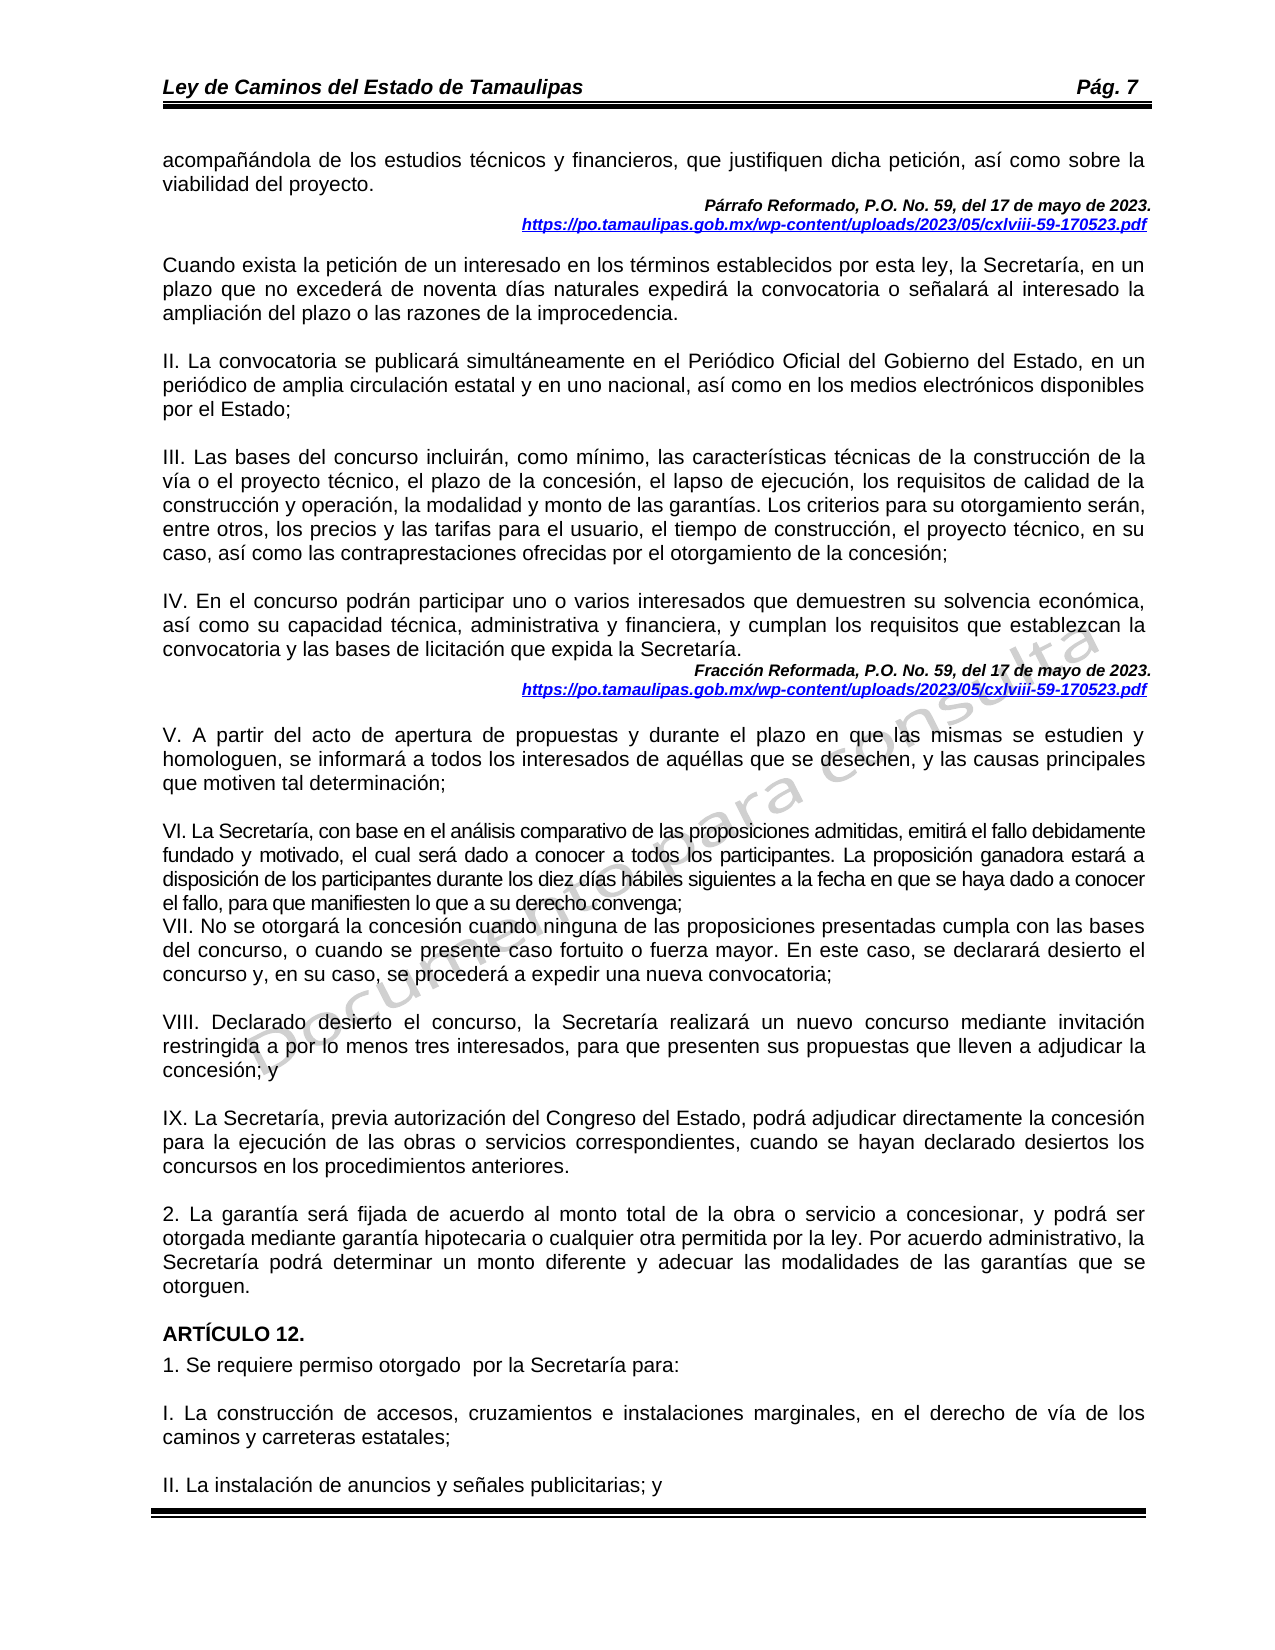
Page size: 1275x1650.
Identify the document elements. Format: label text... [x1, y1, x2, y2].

list Párrafo Reformado, P.O. No. 59, del 17 de mayo de 2023. [297, 196, 1152, 215]
text II. La convocatoria se publicará simultáneamente en el Periódico Oficial del Gobierno del Estado, en un periódico de amplia circulación estatal y en uno nacional, así como en los medios electrónicos disponibles por el Estado; [162, 349, 1147, 421]
text IV. En el concurso podrán participar uno o varios interesados que demuestren su solvencia económica, así como su capacidad técnica, administrativa y financiera, y cumplan los requisitos que establezcan la convocatoria y las bases de licitación que expida la Secretaría. [162, 588, 1147, 660]
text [162, 148, 1147, 196]
text https://po.tamaulipas.gob.mx/wp-content/uploads/2023/05/cxlviii-59-170523.pdf [162, 215, 1147, 234]
text V. A partir del acto de apertura de propuestas y durante el plazo en que las mismas se estudien y homologuen, se informará a todos los interesados de aquéllas que se desechen, y las causas principales que motiven tal determinación; [162, 723, 1147, 794]
list Fracción Reformada, P.O. No. 59, del 17 de mayo de 2023. [297, 660, 1152, 679]
text 2. La garantía será fijada de acuerdo al monto total de la obra o servicio a concesionar, y podrá ser otorgada mediante garantía hipotecaria o cualquier otra permitida por la ley. Por acuerdo administrativo, podrá determinar un monto diferente y adecuar las modalidades de las garantías que se otorguen. [162, 1202, 1147, 1298]
text ARTÍCULO 12. [162, 1322, 1147, 1346]
text Cuando exista la petición de un interesado en los términos establecidos por esta ley, , en un plazo que no excederá de noventa días naturales expedirá la convocatoria o señalará al interesado la ampliación del plazo o las razones de la improcedencia. [162, 253, 1147, 325]
text VII. No se otorgará la concesión cuando ninguna de las proposiciones presentadas cumpla con las bases del concurso, o cuando se presente caso fortuito o fuerza mayor. En este caso, se declarará desierto el concurso y, en su caso, se procederá a expedir una nueva convocatoria; [162, 914, 1147, 986]
text III. Las bases del concurso incluirán, como mínimo, las características técnicas de la construcción de la vía o el proyecto técnico, el plazo de la concesión, el lapso de ejecución, los requisitos de calidad de la construcción y operación, la modalidad y monto de las garantías. Los criterios para su otorgamiento serán, entre otros, los precios y las tarifas para el usuario, el tiempo de construcción, el proyecto técnico, en su caso, así como las contraprestaciones ofrecidas por el otorgamiento de la concesión; [162, 445, 1147, 564]
text VIII. Declarado desierto el concurso, realizará un nuevo concurso mediante invitación restringida a por lo menos tres interesados, para que presenten sus propuestas que lleven a adjudicar la concesión; y [162, 1010, 1147, 1082]
text II. La instalación de anuncios y señales publicitarias; y [162, 1473, 1147, 1497]
text 1. Se requiere permiso otorgado por para: [162, 1353, 1147, 1377]
text VI. , con base en el análisis comparativo de las proposiciones admitidas, emitirá el fallo debidamente fundado y motivado, el cual será dado a conocer a todos los participantes. La proposición ganadora estará a disposición de los participantes durante los diez días hábiles siguientes a la fecha en que se haya dado a conocer el fallo, para que manifiesten lo que a su derecho convenga; [162, 818, 1147, 914]
text IX. , previa autorización del Congreso del Estado, podrá adjudicar directamente la concesión para la ejecución de las obras o servicios correspondientes, cuando se hayan declarado desiertos los concursos en los procedimientos anteriores. [162, 1106, 1147, 1178]
text https://po.tamaulipas.gob.mx/wp-content/uploads/2023/05/cxlviii-59-170523.pdf [162, 679, 1147, 699]
text I. La construcción de accesos, cruzamientos e instalaciones marginales, en el derecho de vía de los caminos y carreteras estatales; [162, 1401, 1147, 1449]
